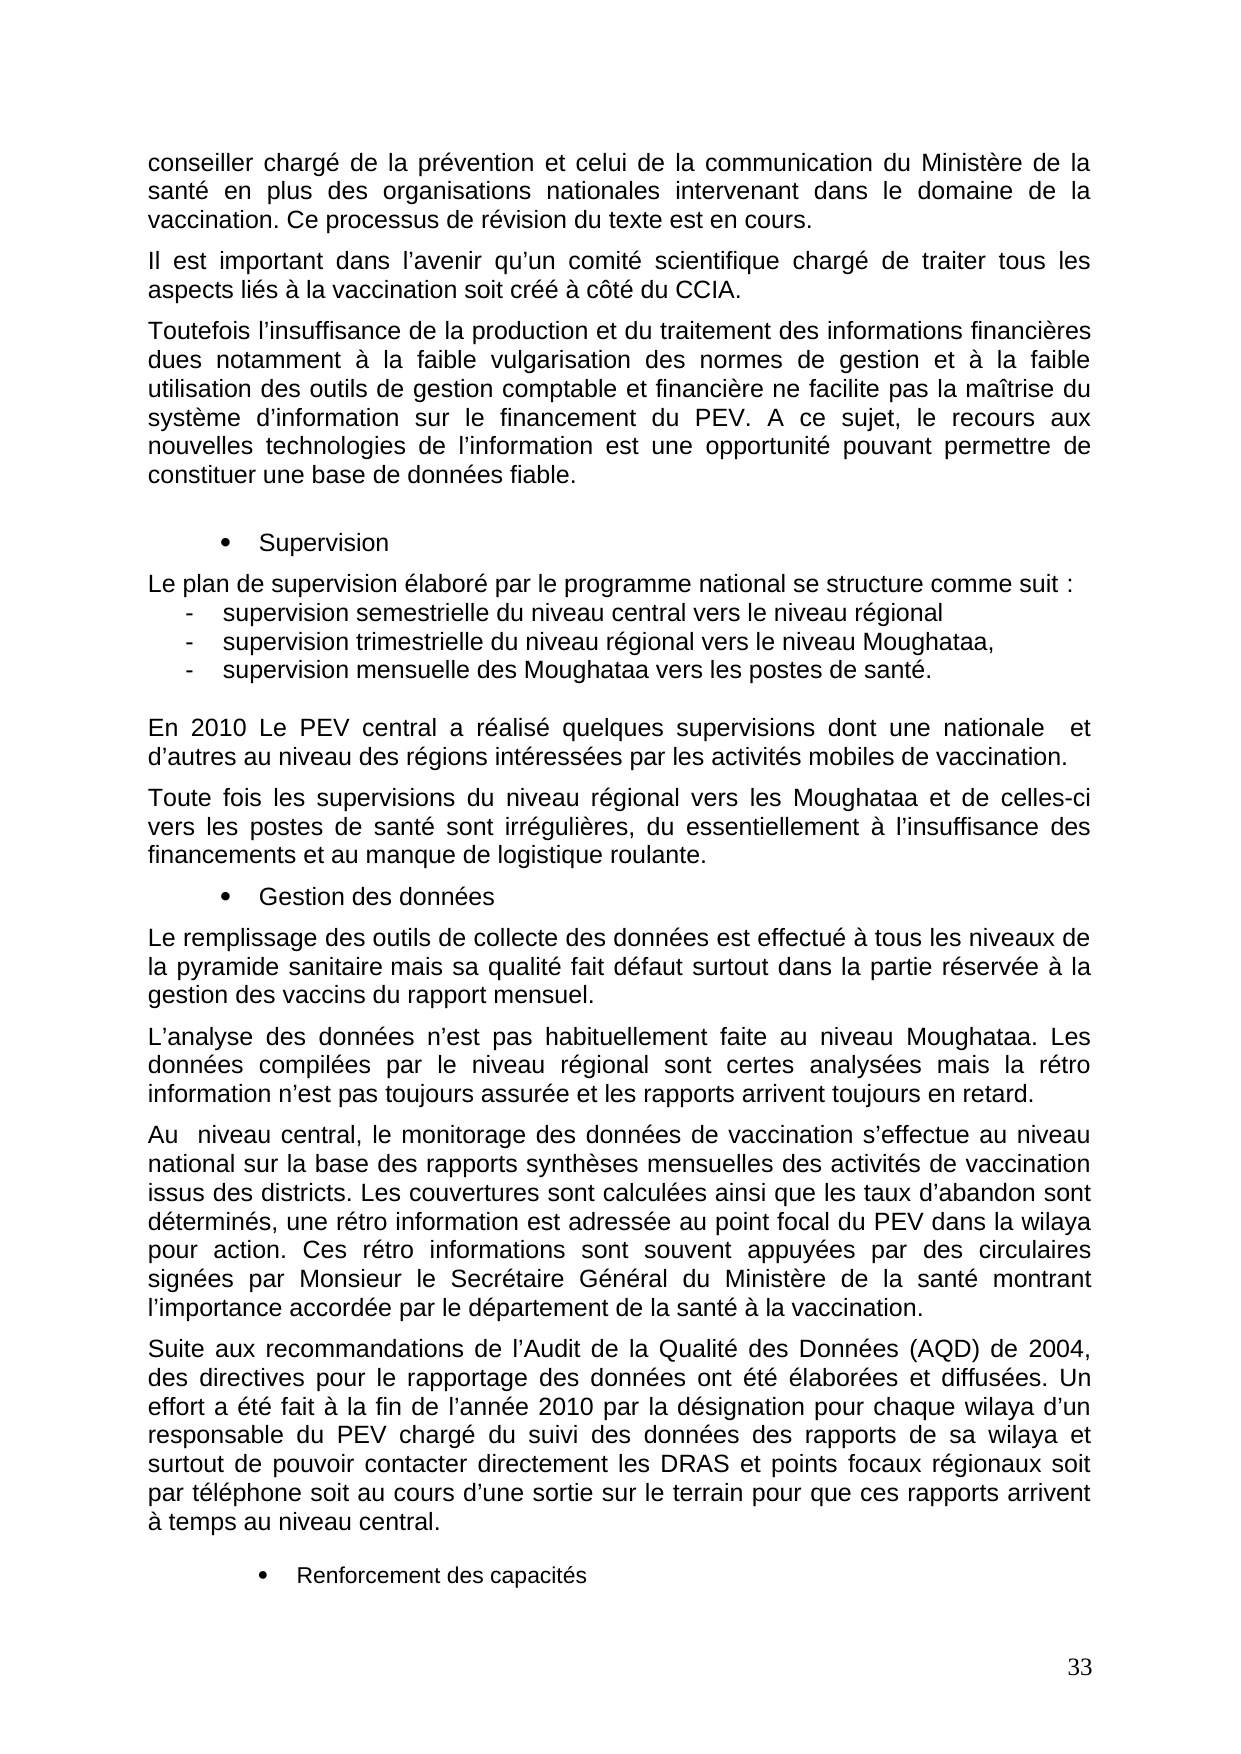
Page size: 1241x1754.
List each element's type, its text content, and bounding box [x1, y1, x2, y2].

list Gestion des données [221, 882, 1093, 910]
text L’analyse des données n’est pas habituellement faite au niveau Moughataa. Les données compilées par le niveau régional sont certes analysées mais la rétro information n’est pas toujours assurée et les rapports arrivent toujours en retard. [148, 1022, 1093, 1108]
text Au niveau central, le monitorage des données de vaccination s’effectue au niveau national sur la base des rapports synthèses mensuelles des activités de vaccination issus des districts. Les couvertures sont calculées ainsi que les taux d’abandon sont déterminés, une rétro information est adressée au point focal du PEV dans la wilaya pour action. Ces rétro informations sont souvent appuyées par des circulaires signées par Monsieur le Secrétaire Général du Ministère de la santé montrant l’importance accordée par le département de la santé à la vaccination. [148, 1120, 1093, 1322]
text Toute fois les supervisions du niveau régional vers les Moughataa et de celles-ci vers les postes de santé sont irrégulières, du essentiellement à l’insuffisance des financements et au manque de logistique roulante. [148, 783, 1093, 869]
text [148, 148, 1093, 234]
list supervision mensuelle des Moughataa vers les postes de santé. [185, 655, 1093, 684]
list supervision trimestrielle du niveau régional vers le niveau Moughataa, [185, 627, 1093, 655]
text Le remplissage des outils de collecte des données est effectué à tous les niveaux de la pyramide sanitaire mais sa qualité fait défaut surtout dans la partie réservée à la gestion des vaccins du rapport mensuel. [148, 923, 1093, 1009]
text Toutefois l’insuffisance de la production et du traitement des informations financières dues notamment à la faible vulgarisation des normes de gestion et à la faible utilisation des outils de gestion comptable et financière ne facilite pas la maîtrise du système d’information sur le financement du PEV. A ce sujet, le recours aux nouvelles technologies de l’information est une opportunité pouvant permettre de constituer une base de données fiable. [148, 316, 1093, 489]
text Il est important dans l’avenir qu’un comité scientifique chargé de traiter tous les aspects liés à la vaccination soit créé à côté du CCIA. [148, 246, 1093, 304]
text En 2010 Le PEV central a réalisé quelques supervisions dont une nationale et d’autres au niveau des régions intéressées par les activités mobiles de vaccination. [148, 713, 1093, 770]
list supervision semestrielle du niveau central vers le niveau régional [185, 598, 1093, 627]
text Le plan de supervision élaboré par le programme national se structure comme suit : [148, 569, 1093, 598]
text Suite aux recommandations de l’Audit de la Qualité des Données (AQD) de 2004, des directives pour le rapportage des données ont été élaborées et diffusées. Un effort a été fait à la fin de l’année 2010 par la désignation pour chaque wilaya d’un responsable du PEV chargé du suivi des données des rapports de sa wilaya et surtout de pouvoir contacter directement les DRAS et points focaux régionaux soit par téléphone soit au cours d’une sortie sur le terrain pour que ces rapports arrivent à temps au niveau central. [148, 1334, 1093, 1535]
list Supervision [221, 528, 1093, 557]
list Renforcement des capacités [259, 1562, 1093, 1588]
